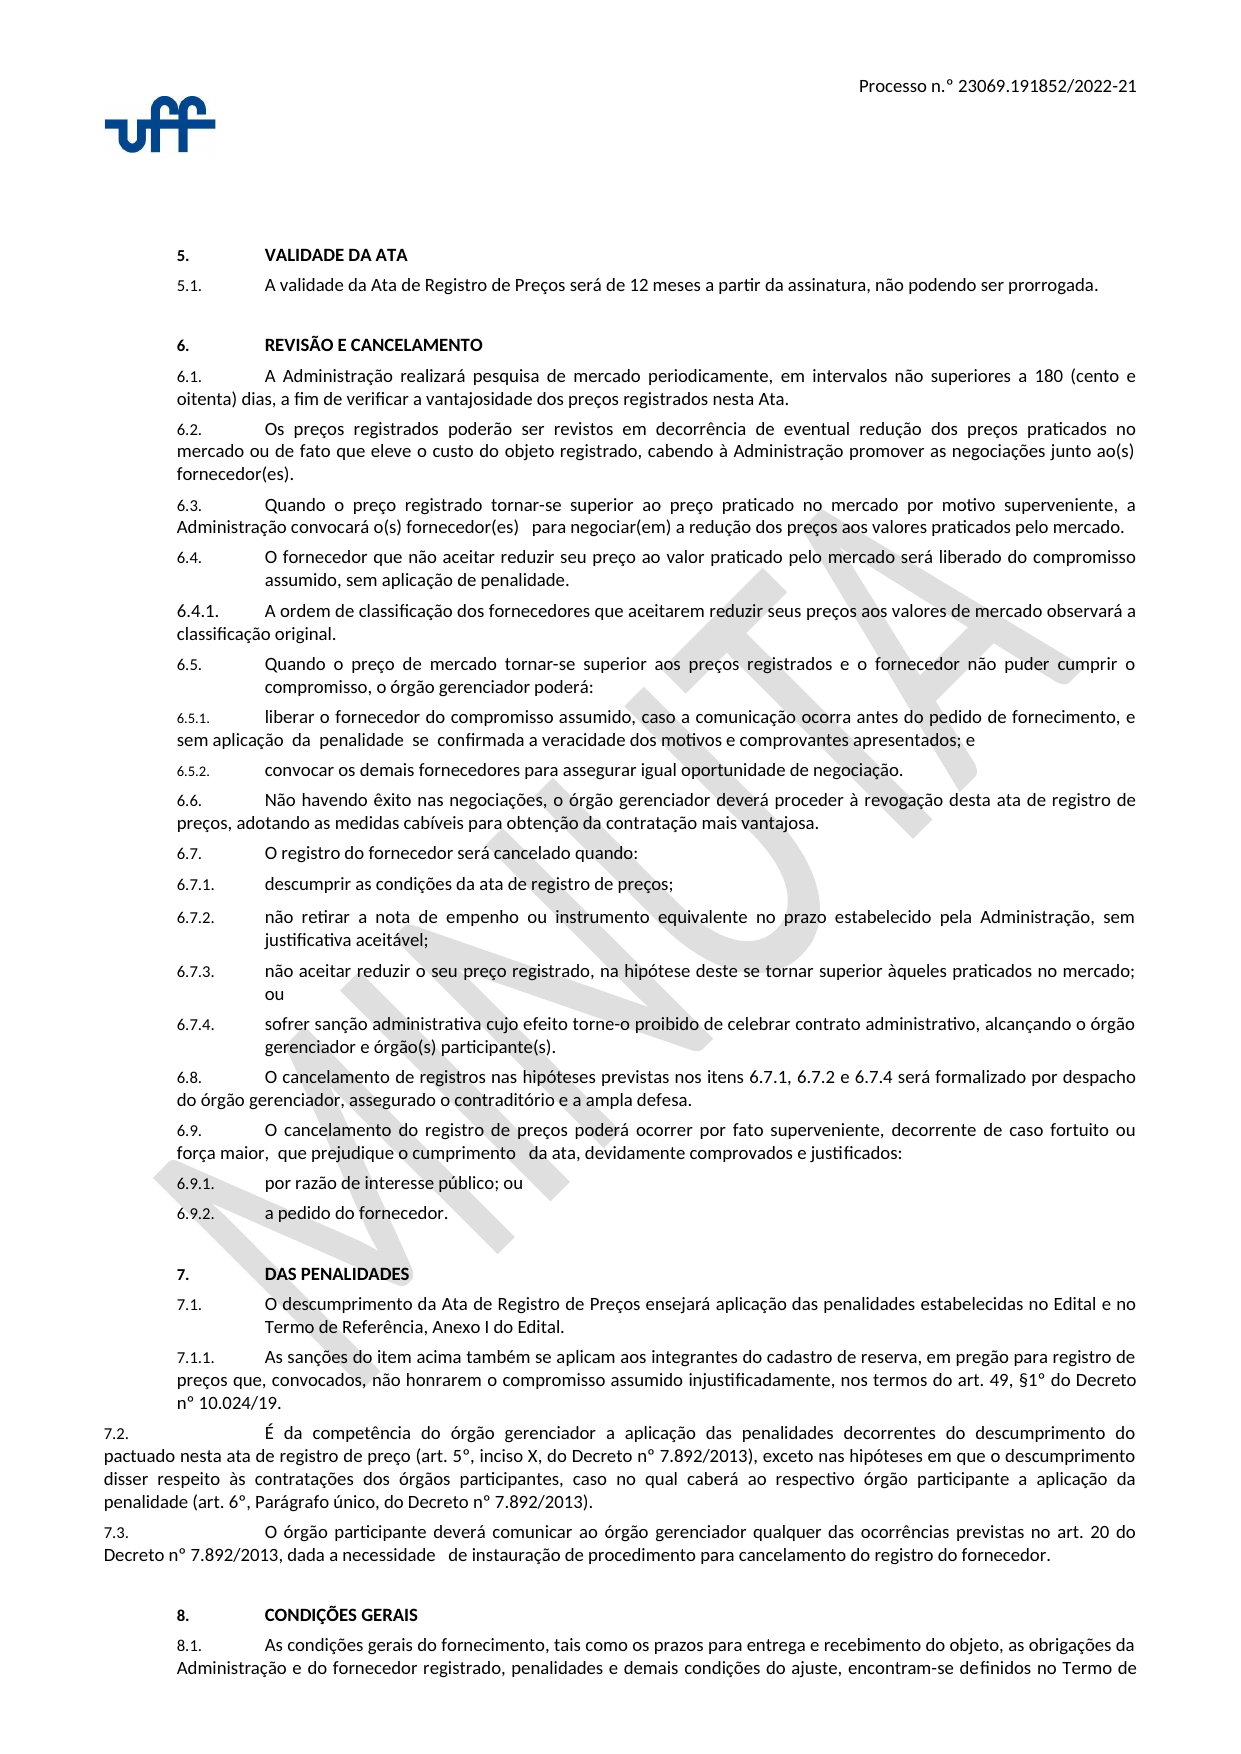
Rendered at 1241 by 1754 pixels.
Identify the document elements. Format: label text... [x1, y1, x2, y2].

list A validade da Ata de Registro de Preços será de 12 meses a partir da assinatura, não podendo ser prorrogada. [177, 273, 1137, 296]
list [177, 1633, 1137, 1679]
list Quando o preço registrado tornar-se superior ao preço praticado no mercado por motivo superveniente, a Administração convocará o(s) fornecedor(es) para negociar(em) a redução dos preços aos valores praticados pelo mercado. [177, 493, 1137, 538]
list O descumprimento da Ata de Registro de Preços ensejará aplicação das penalidades estabelecidas no Edital e no Termo de Referência, Anexo I do Edital. [177, 1292, 1137, 1338]
text 7.1.1. As sanções do item acima também se aplicam aos integrantes do cadastro de reserva, em pregão para registro de preços que, convocados, não honrarem o compromisso assumido injustiﬁcadamente, nos termos do art. 49, §1º do Decreto nº 10.024/19. [177, 1345, 1137, 1414]
list VALIDADE DA ATA [177, 243, 1137, 266]
picture [103, 96, 216, 158]
list liberar o fornecedor do compromisso assumido, caso a comunicação ocorra antes do pedido de fornecimento, e sem aplicação da penalidade se conﬁrmada a veracidade dos motivos e comprovantes apresentados; e [177, 705, 1137, 751]
list Os preços registrados poderão ser revistos em decorrência de eventual redução dos preços praticados no mercado ou de fato que eleve o custo do objeto registrado, cabendo à Administração promover as negociações junto ao(s) fornecedor(es). [177, 417, 1137, 486]
list por razão de interesse público; ou [177, 1171, 1137, 1194]
list Quando o preço de mercado tornar-se superior aos preços registrados e o fornecedor não puder cumprir o compromisso, o órgão gerenciador poderá: [177, 652, 1137, 698]
list REVISÃO E CANCELAMENTO [177, 333, 1137, 356]
list não aceitar reduzir o seu preço registrado, na hipótese deste se tornar superior àqueles praticados no mercado; ou [177, 959, 1137, 1005]
list a pedido do fornecedor. [177, 1201, 1137, 1224]
list A Administração realizará pesquisa de mercado periodicamente, em intervalos não superiores a 180 (cento e oitenta) dias, a ﬁm de veriﬁcar a vantajosidade dos preços registrados nesta Ata. [177, 364, 1137, 409]
list DAS PENALIDADES [177, 1262, 1137, 1285]
list sofrer sanção administrativa cujo efeito torne-o proibido de celebrar contrato administrativo, alcançando o órgão gerenciador e órgão(s) participante(s). [177, 1012, 1137, 1058]
text 6.4.1. A ordem de classiﬁcação dos fornecedores que aceitarem reduzir seus preços aos valores de mercado observará a classiﬁcação original. [177, 599, 1137, 645]
list O cancelamento de registros nas hipóteses previstas nos itens 6.7.1, 6.7.2 e 6.7.4 será formalizado por despacho do órgão gerenciador, assegurado o contraditório e a ampla defesa. [177, 1065, 1137, 1111]
list O cancelamento do registro de preços poderá ocorrer por fato superveniente, decorrente de caso fortuito ou força maior, que prejudique o cumprimento da ata, devidamente comprovados e justiﬁcados: [177, 1118, 1137, 1164]
list O órgão participante deverá comunicar ao órgão gerenciador qualquer das ocorrências previstas no art. 20 do Decreto nº 7.892/2013, dada a necessidade de instauração de procedimento para cancelamento do registro do fornecedor. [103, 1520, 1137, 1566]
list É da competência do órgão gerenciador a aplicação das penalidades decorrentes do descumprimento do pactuado nesta ata de registro de preço (art. 5º, inciso X, do Decreto nº 7.892/2013), exceto nas hipóteses em que o descumprimento disser respeito às contratações dos órgãos participantes, caso no qual caberá ao respectivo órgão participante a aplicação da penalidade (art. 6º, Parágrafo único, do Decreto nº 7.892/2013). [103, 1421, 1137, 1513]
list Não havendo êxito nas negociações, o órgão gerenciador deverá proceder à revogação desta ata de registro de preços, adotando as medidas cabíveis para obtenção da contratação mais vantajosa. [177, 788, 1137, 834]
list O fornecedor que não aceitar reduzir seu preço ao valor praticado pelo mercado será liberado do compromisso assumido, sem aplicação de penalidade. [177, 546, 1137, 592]
list convocar os demais fornecedores para assegurar igual oportunidade de negociação. [177, 758, 1137, 781]
list O registro do fornecedor será cancelado quando: [177, 841, 1137, 864]
list não retirar a nota de empenho ou instrumento equivalente no prazo estabelecido pela Administração, sem justiﬁcativa aceitável; [177, 906, 1137, 952]
list CONDIÇÕES GERAIS [177, 1603, 1137, 1626]
list descumprir as condições da ata de registro de preços; [177, 872, 1137, 894]
